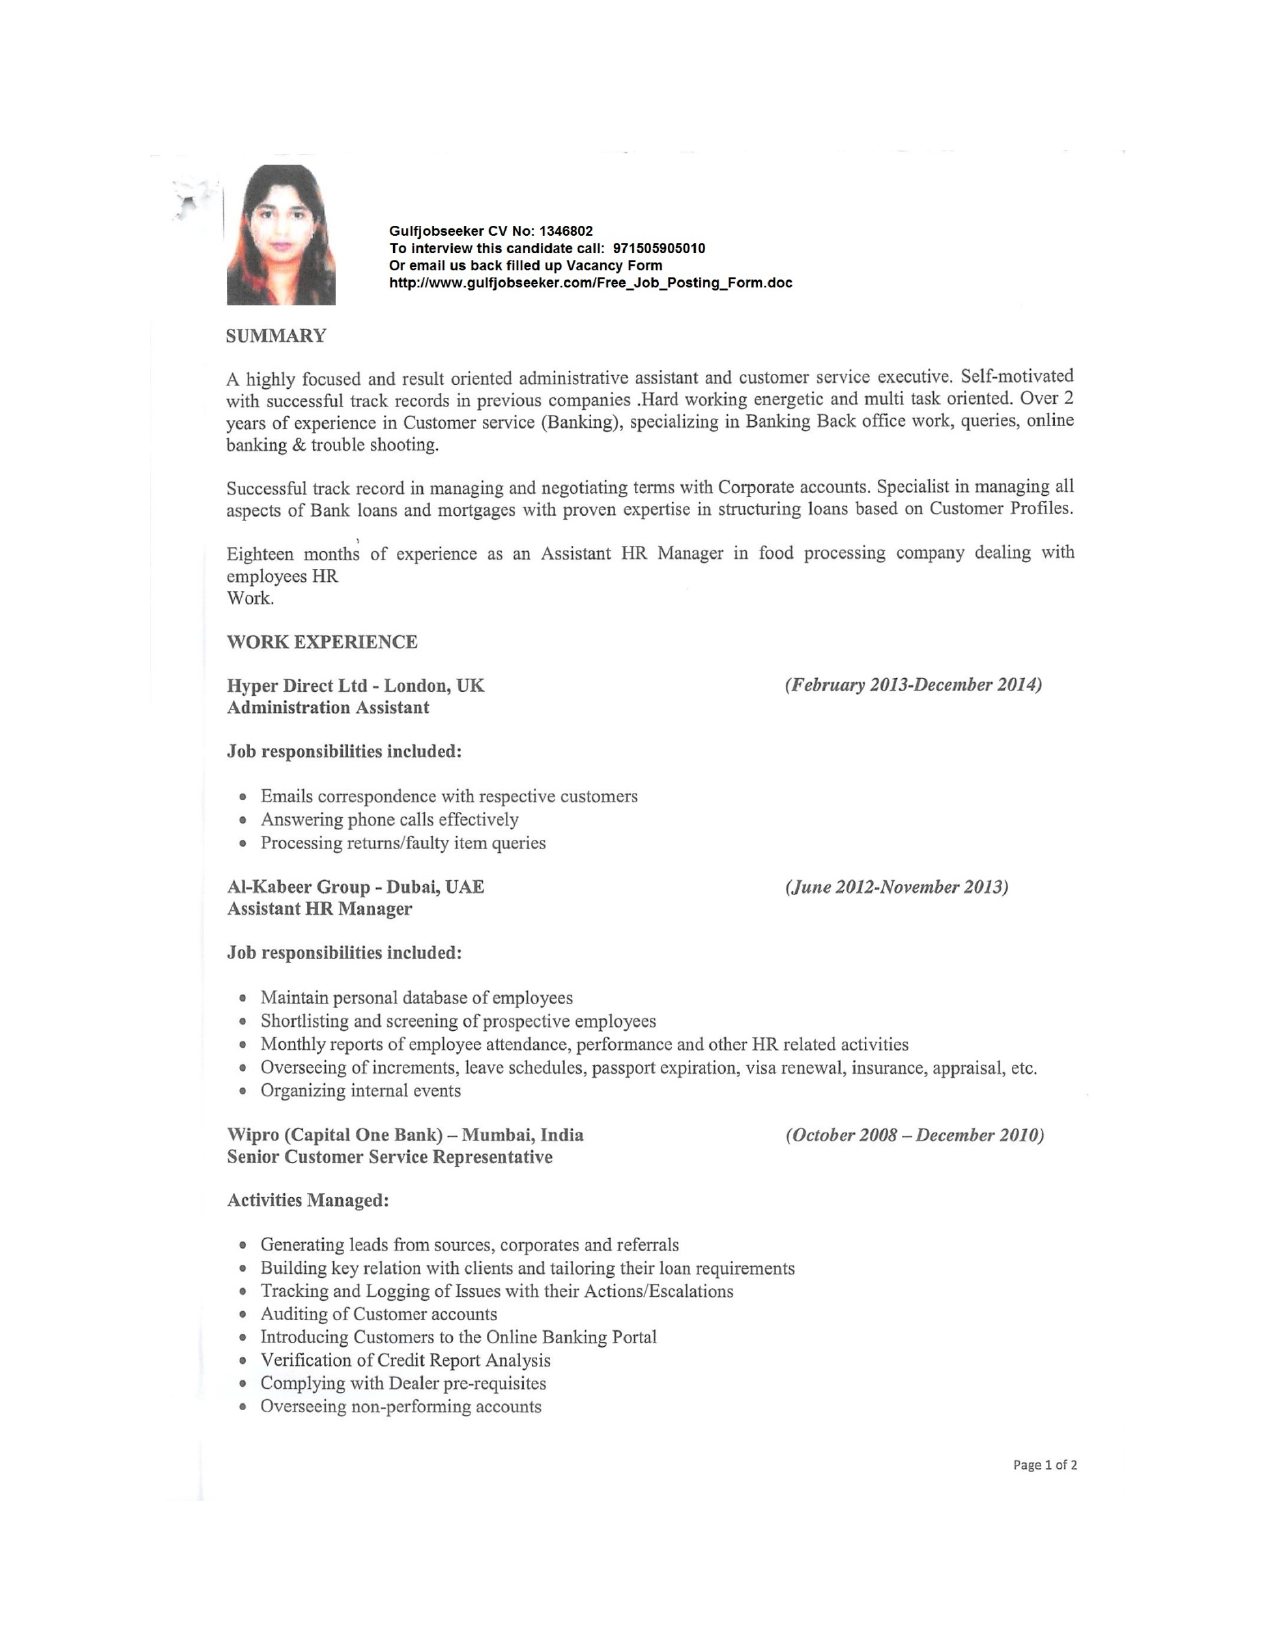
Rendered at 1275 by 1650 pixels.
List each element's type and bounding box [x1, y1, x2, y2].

picture [150, 150, 1125, 1501]
